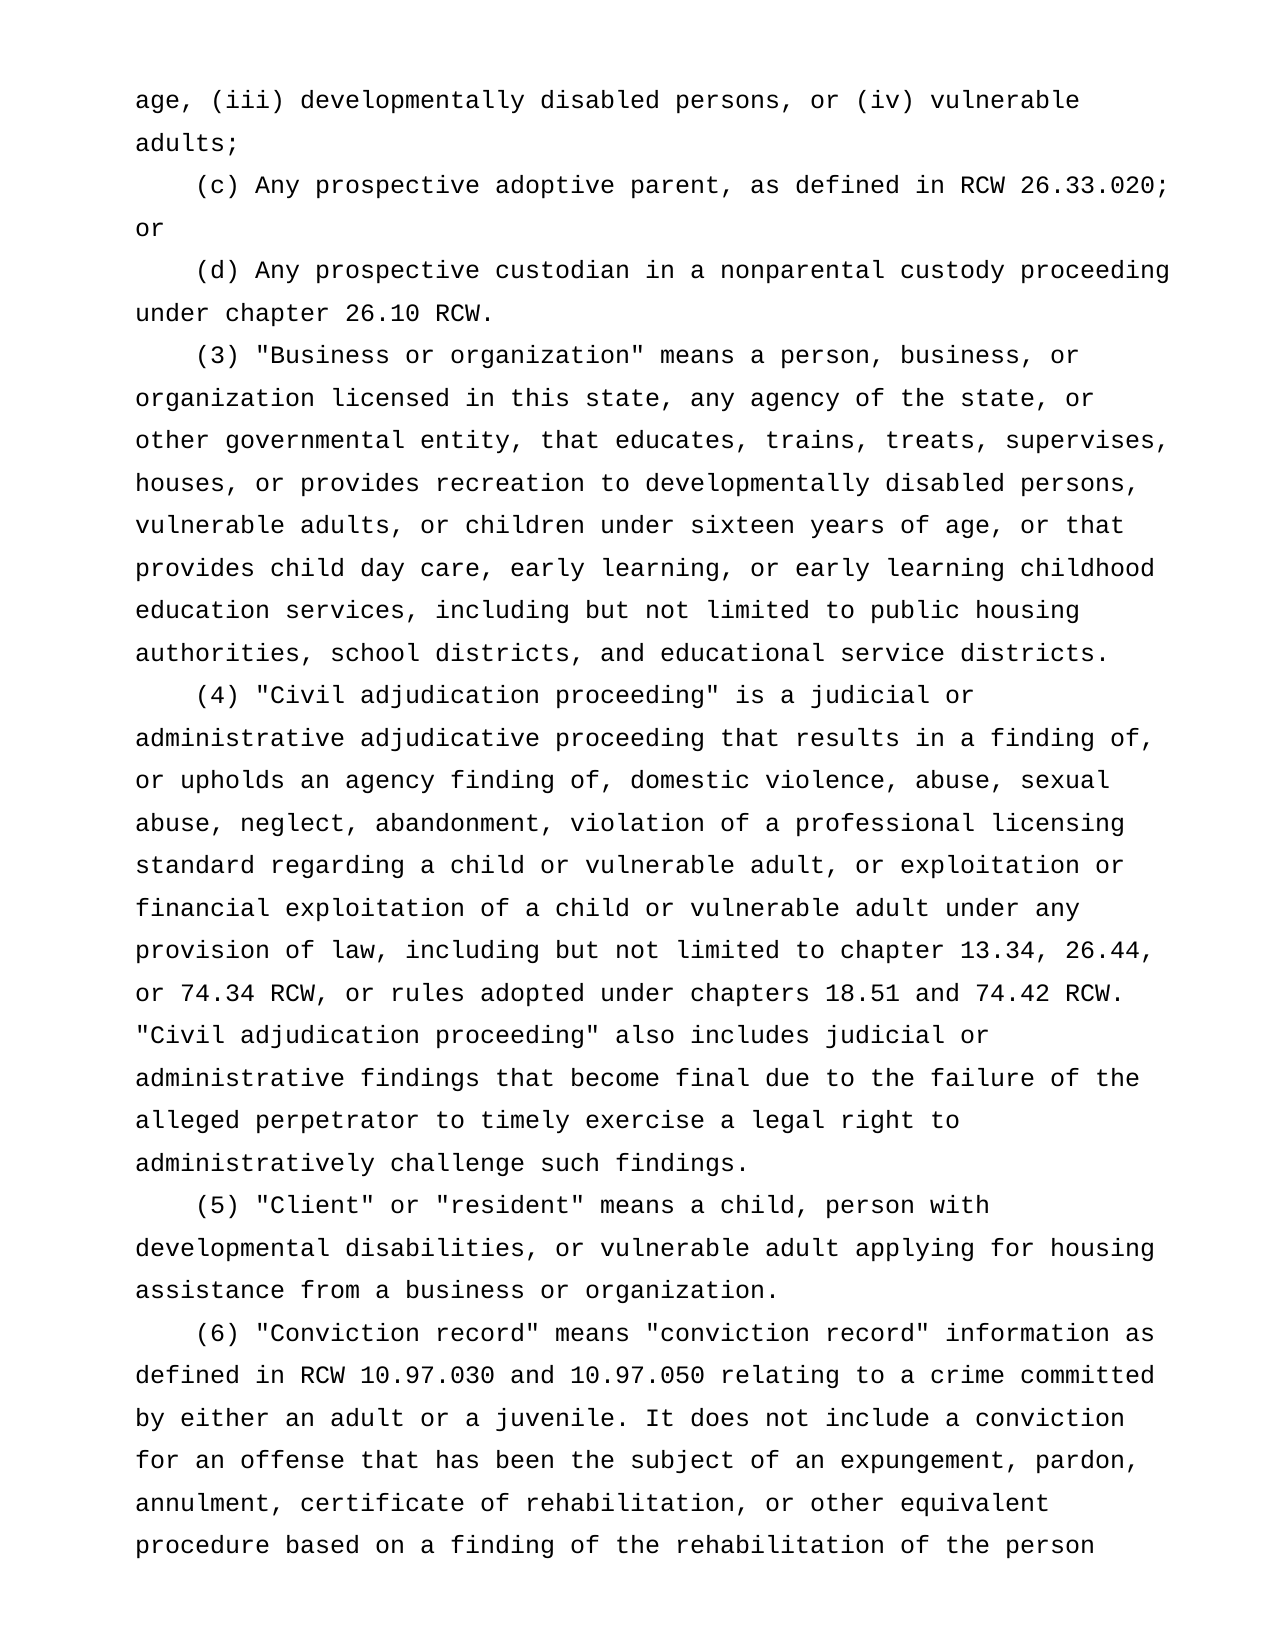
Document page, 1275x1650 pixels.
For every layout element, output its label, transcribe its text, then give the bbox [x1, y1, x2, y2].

text (c) Any prospective adoptive parent, as defined in RCW 26.33.020; or [135, 160, 1170, 245]
text (d) Any prospective custodian in a nonparental custody proceeding under chapter 26.10 RCW. [135, 245, 1170, 330]
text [135, 1307, 1170, 1562]
text (5) "Client" or "resident" means a child, person with developmental disabilities, or vulnerable adult applying for housing assistance from a business or organization. [135, 1180, 1170, 1307]
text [135, 75, 1170, 160]
text (4) "Civil adjudication proceeding" is a judicial or administrative adjudicative proceeding that results in a finding of, or upholds an agency finding of, domestic violence, abuse, sexual abuse, neglect, abandonment, violation of a professional licensing standard regarding a child or vulnerable adult, or exploitation or financial exploitation of a child or vulnerable adult under any provision of law, including but not limited to chapter 13.34, 26.44, or 74.34 RCW, or rules adopted under chapters 18.51 and 74.42 RCW. "Civil adjudication proceeding" also includes judicial or administrative findings that become final due to the failure of the alleged perpetrator to timely exercise a legal right to administratively challenge such findings. [135, 670, 1170, 1180]
text (3) "Business or organization" means a person, business, or organization licensed in this state, any agency of the state, or other governmental entity, that educates, trains, treats, supervises, houses, or provides recreation to developmentally disabled persons, vulnerable adults, or children under sixteen years of age, or that provides child day care, early learning, or early learning childhood education services, including but not limited to public housing authorities, school districts, and educational service districts. [135, 330, 1170, 670]
